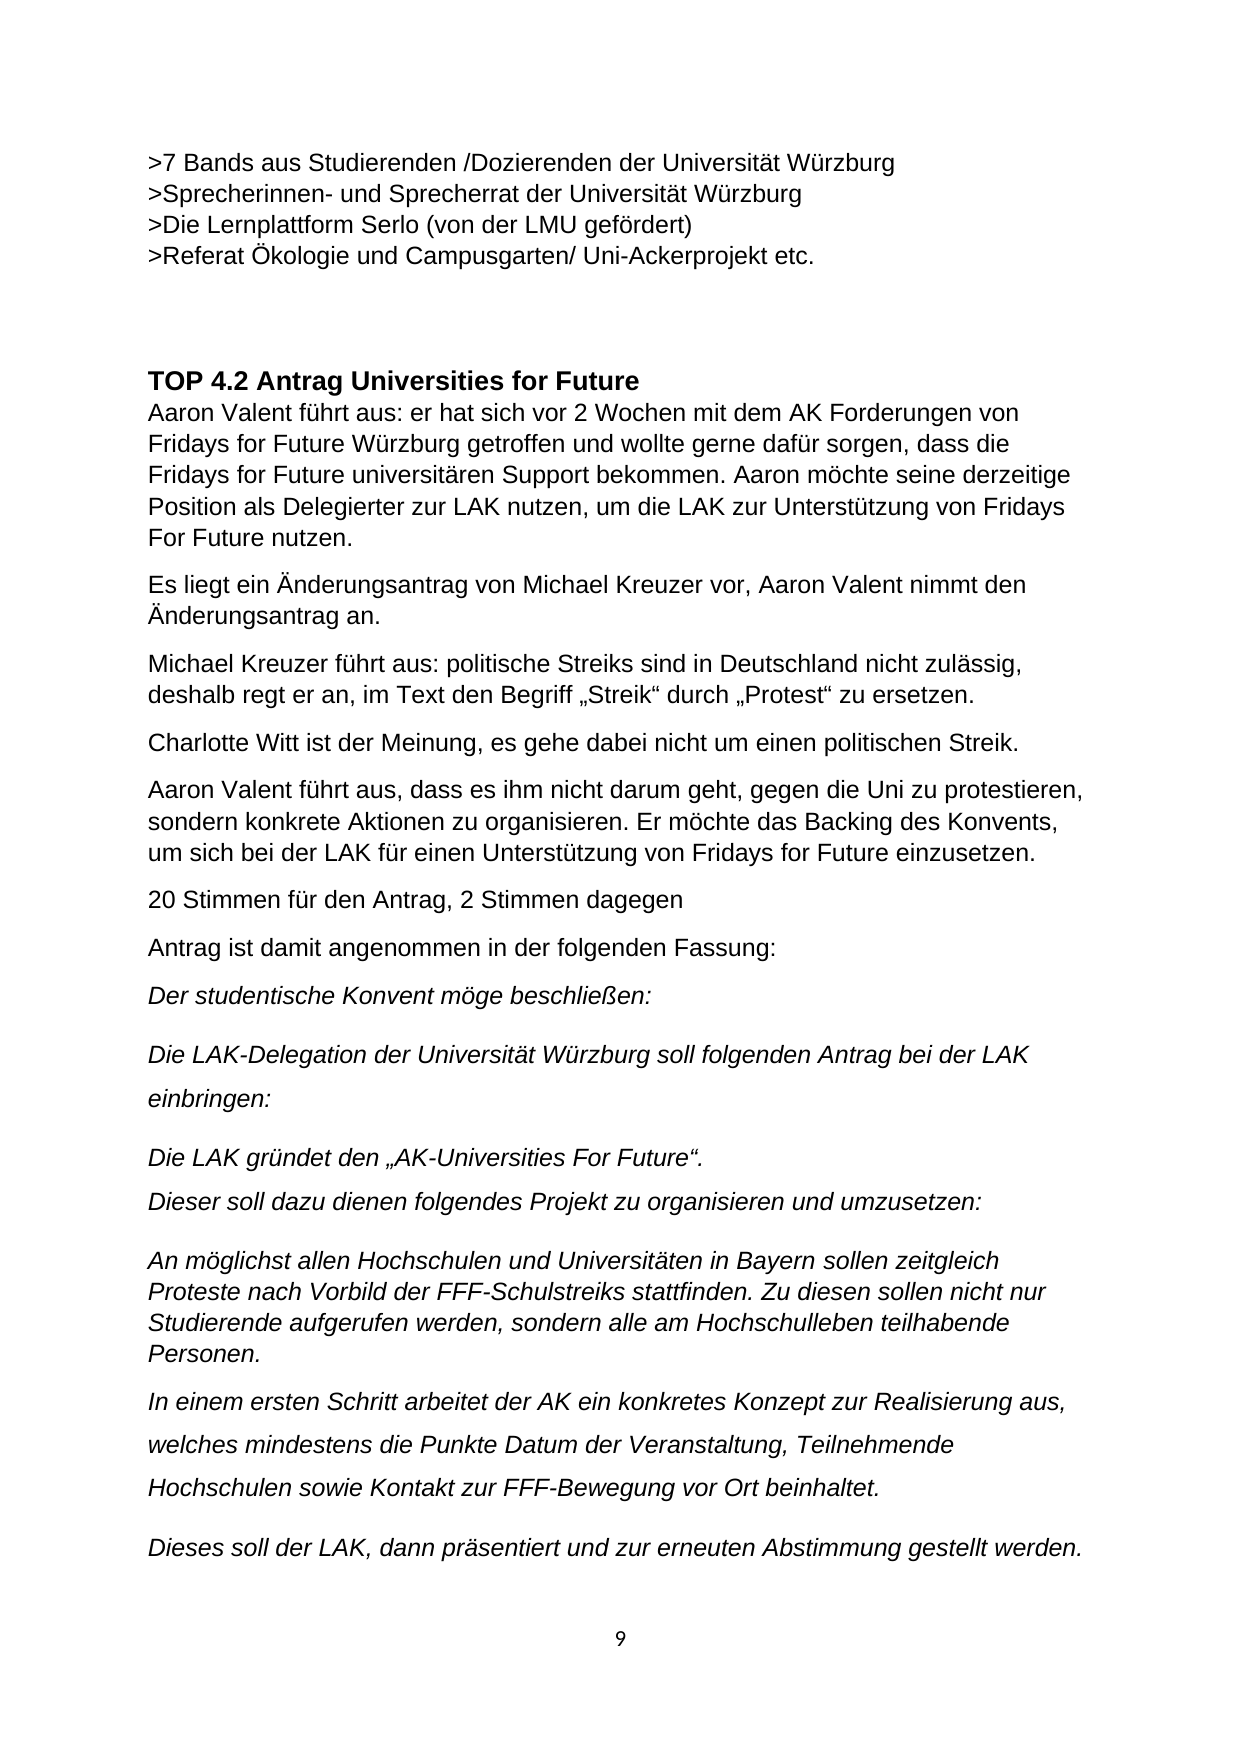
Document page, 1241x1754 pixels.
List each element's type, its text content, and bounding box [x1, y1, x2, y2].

text >Referat Ökologie und Campusgarten/ Uni-Ackerprojekt etc. [148, 241, 1093, 269]
text In einem ersten Schritt arbeitet der AK ein konkretes Konzept zur Realisierung aus, welches mindestens die Punkte Datum der Veranstaltung, Teilnehmende Hochschulen sowie Kontakt zur FFF-Bewegung vor Ort beinhaltet. [148, 1387, 1093, 1502]
text >Sprecherinnen- und Sprecherrat der Universität Würzburg [148, 179, 1093, 207]
text Dieses soll der LAK, dann präsentiert und zur erneuten Abstimmung gestellt werden. [148, 1533, 1093, 1562]
text 20 Stimmen für den Antrag, 2 Stimmen dagegen [148, 885, 1093, 914]
text Die LAK-Delegation der Universität Würzburg soll folgenden Antrag bei der LAK einbringen: [148, 1040, 1093, 1112]
text Aaron Valent führt aus: er hat sich vor 2 Wochen mit dem AK Forderungen von Fridays for Future Würzburg getroffen und wollte gerne dafür sorgen, dass die Fridays for Future universitären Support bekommen. Aaron möchte seine derzeitige Position als Delegierter zur LAK nutzen, um die LAK zur Unterstützung von Fridays For Future nutzen. [148, 398, 1093, 551]
text Antrag ist damit angenommen in der folgenden Fassung: [148, 933, 1093, 962]
text Michael Kreuzer führt aus: politische Streiks sind in Deutschland nicht zulässig, deshalb regt er an, im Text den Begriff „Streik“ durch „Protest“ zu ersetzen. [148, 649, 1093, 709]
text Die LAK gründet den „AK-Universities For Future“. Dieser soll dazu dienen folgendes Projekt zu organisieren und umzusetzen: [148, 1143, 1093, 1215]
text An möglichst allen Hochschulen und Universitäten in Bayern sollen zeitgleich Proteste nach Vorbild der FFF-Schulstreiks stattfinden. Zu diesen sollen nicht nur Studierende aufgerufen werden, sondern alle am Hochschulleben teilhabende Personen. [148, 1246, 1093, 1368]
text Charlotte Witt ist der Meinung, es gehe dabei nicht um einen politischen Streik. [148, 728, 1093, 756]
text >7 Bands aus Studierenden /Dozierenden der Universität Würzburg [148, 148, 1093, 176]
text Aaron Valent führt aus, dass es ihm nicht darum geht, gegen die Uni zu protestieren, sondern konkrete Aktionen zu organisieren. Er möchte das Backing des Konvents, um sich bei der LAK für einen Unterstützung von Fridays for Future einzusetzen. [148, 775, 1093, 866]
text Es liegt ein Änderungsantrag von Michael Kreuzer vor, Aaron Valent nimmt den Änderungsantrag an. [148, 570, 1093, 630]
subtitle TOP 4.2 Antrag Universities for Future [148, 364, 1093, 396]
text >Die Lernplattform Serlo (von der LMU gefördert) [148, 210, 1093, 238]
text Der studentische Konvent möge beschließen: [148, 981, 1093, 1009]
